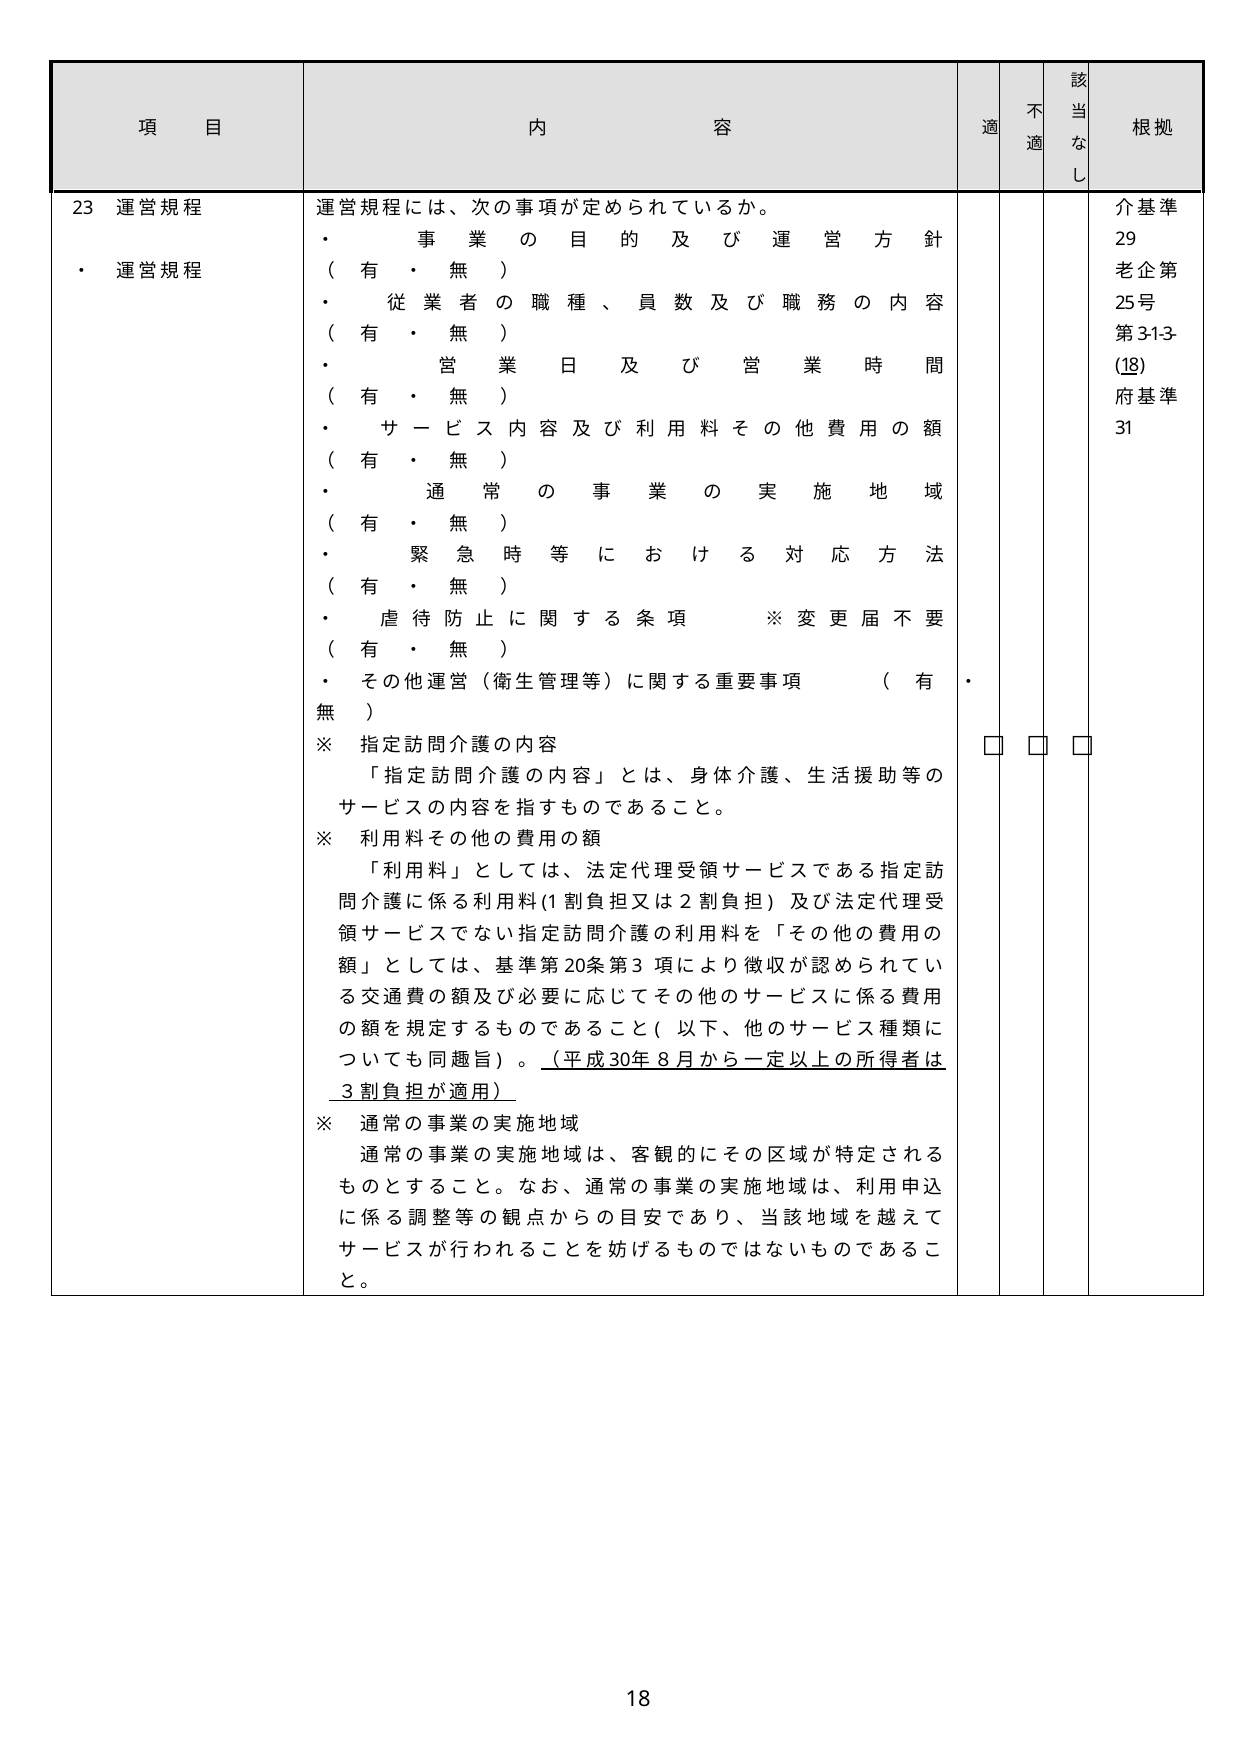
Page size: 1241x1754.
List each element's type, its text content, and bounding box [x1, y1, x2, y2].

table_header 項 目 [53, 63, 303, 189]
table_cell □ [1000, 193, 1043, 1295]
table_header 根拠 [1089, 63, 1202, 189]
table_header 適 [958, 63, 999, 189]
table_cell □ [958, 193, 999, 1295]
table_cell 運営規程には、次の事項が定められているか。 ・ 事業の目的及び運営方針 （有・無） ・ 従業者の職種、員数及び職務の内容 （有・無） ・ 営業日及び営業時間 （有・無） ・ サービス内容及び利用料その他費用の額 （有・無） ・ 通常の事業の実施地域 （有・無） ・ 緊急時等における対応方法 （有・無） ・ 虐待防止に関する条項 ※変更届不要 （有・無） ・ その他運営（衛生管理等）に関する重要事項 （有・無） ※ 指定訪問介護の内容 「指定訪問介護の内容」とは、身体介護、生活援助等のサービスの内容を指すものであること。 ※ 利用料その他の費用の額 「利用料」としては、法定代理受領サービスである指定訪問介護に係る利用料(1割負担又は２割負担)及び法定代理受領サービスでない指定訪問介護の利用料を「その他の費用の額」としては、基準第20条第3項により徴収が認められている交通費の額及び必要に応じてその他のサービスに係る費用の額を規定するものであること(以下、他のサービス種類についても同趣旨)。（平成30年８月から一定以上の所得者は３割負担が適用） ※ 通常の事業の実施地域 通常の事業の実施地域は、客観的にその区域が特定されるものとすること。なお、通常の事業の実施地域は、利用申込に係る調整等の観点からの目安であり、当該地域を越えてサービスが行われることを妨げるものではないものであること。 [304, 193, 957, 1295]
table_cell □ [1044, 193, 1088, 1295]
table_header 該当なし [1044, 63, 1088, 189]
table_header 不適 [1000, 63, 1043, 189]
table_cell 介基準29 老企第25号 第3-1-3-(18) 府基準31 [1089, 190, 1203, 1295]
table_cell 23 運営規程 ・ 運営規程 [52, 191, 303, 1295]
table_header 内容 [304, 63, 957, 189]
